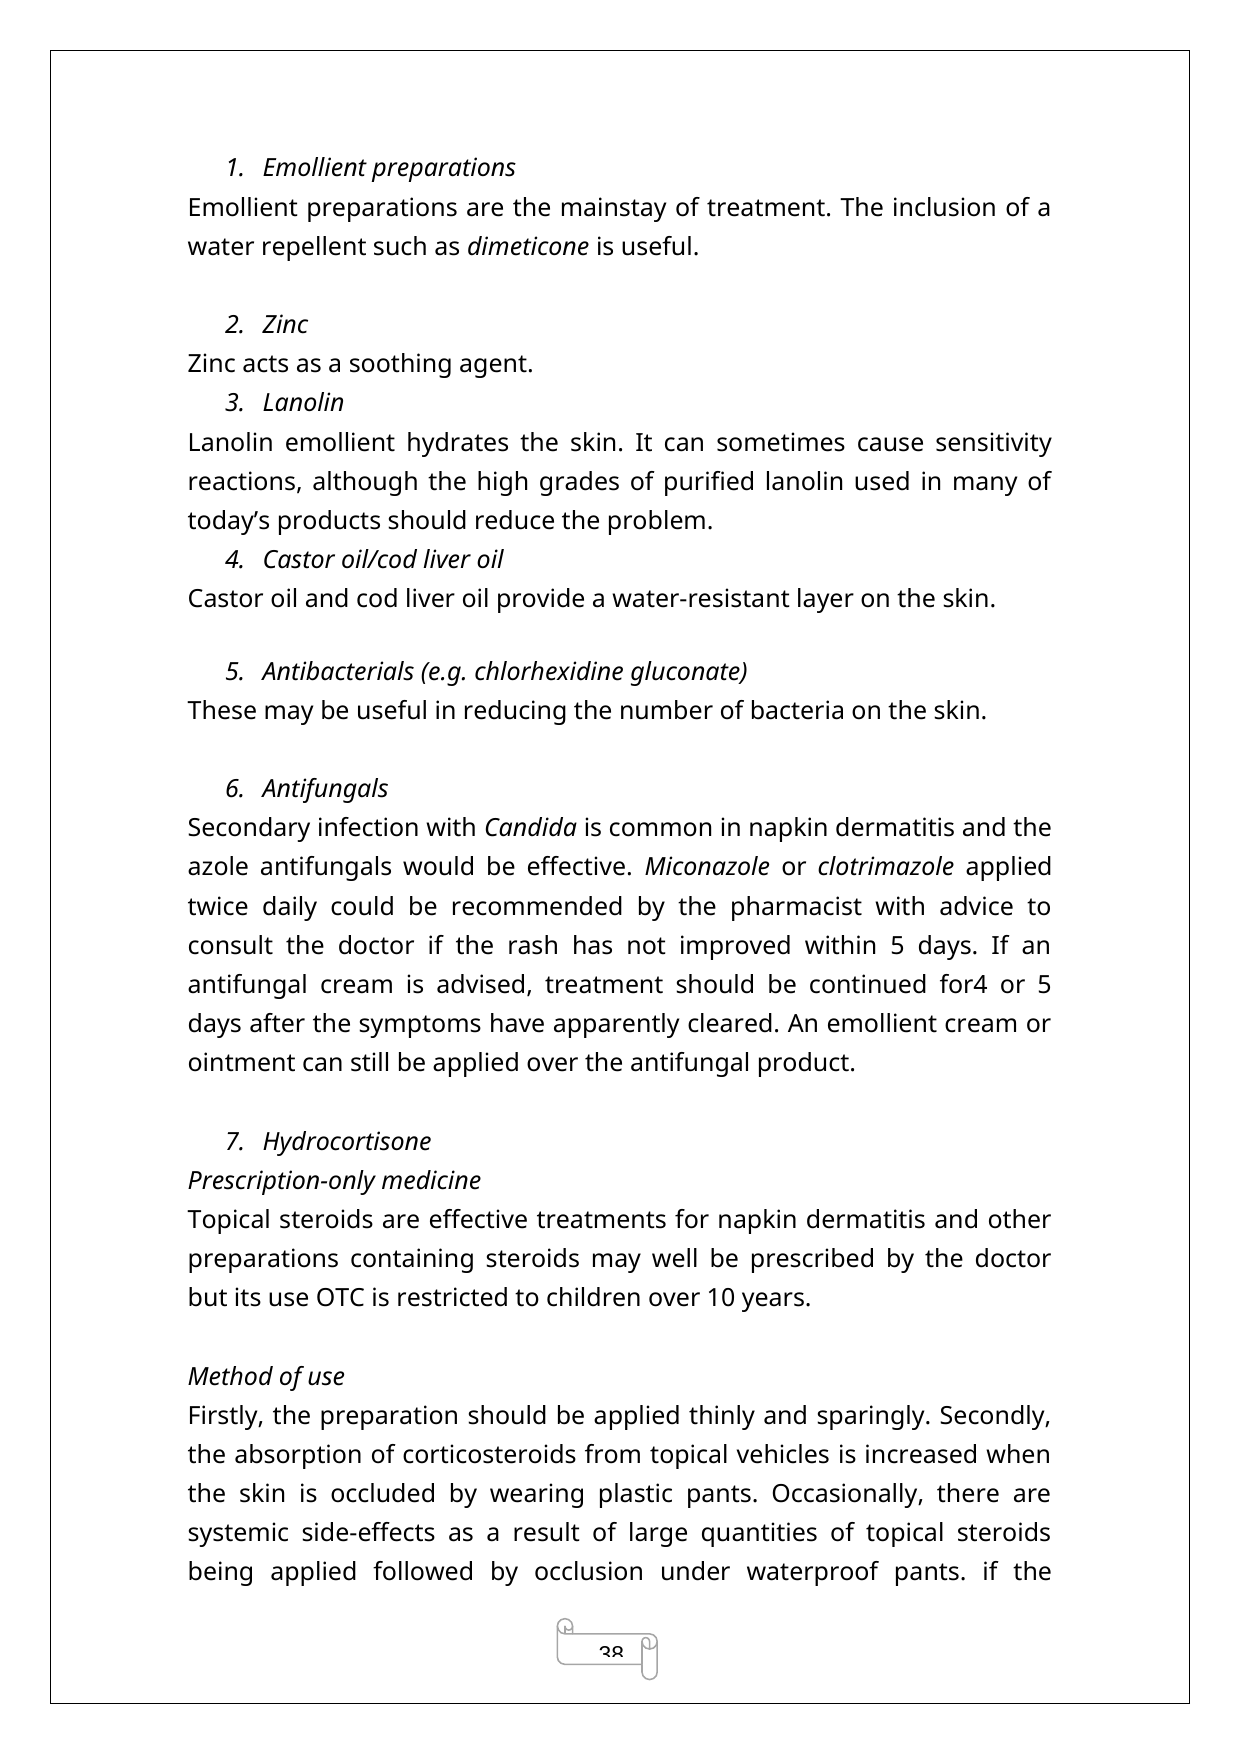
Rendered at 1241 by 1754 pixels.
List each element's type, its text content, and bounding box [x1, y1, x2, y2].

list Lanolin [225, 385, 1053, 419]
text Secondary infection with Candida is common in napkin dermatitis and the azole antifungals would be effective. Miconazole or clotrimazole applied twice daily could be recommended by the pharmacist with advice to consult the doctor if the rash has not improved within 5 days. If an antifungal cream is advised, treatment should be continued for4 or 5 days after the symptoms have apparently cleared. An emollient cream or ointment can still be applied over the antifungal product. [187, 810, 1053, 1079]
list Emollient preparations [225, 150, 1053, 184]
list Castor oil/cod liver oil [225, 542, 1053, 576]
text Method of use [187, 1358, 1053, 1392]
list Zinc [225, 307, 1053, 341]
text Lanolin emollient hydrates the skin. It can sometimes cause sensitivity reactions, although the high grades of purified lanolin used in many of today’s products should reduce the problem. [187, 424, 1053, 537]
text Zinc acts as a soothing agent. [187, 346, 1053, 380]
list Hydrocortisone [225, 1123, 1053, 1157]
text Topical steroids are effective treatments for napkin dermatitis and other preparations containing steroids may well be prescribed by the doctor but its use OTC is restricted to children over 10 years. [187, 1201, 1053, 1314]
text Castor oil and cod liver oil provide a water-resistant layer on the skin. [187, 581, 1053, 615]
text These may be useful in reducing the number of bacteria on the skin. [187, 692, 1053, 726]
list Antibacterials (e.g. chlorhexidine gluconate) [225, 653, 1053, 687]
text Emollient preparations are the mainstay of treatment. The inclusion of a water repellent such as dimeticone is useful. [187, 189, 1053, 262]
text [187, 1397, 1053, 1588]
list Antifungals [225, 771, 1053, 805]
text Prescription-only medicine [187, 1162, 1053, 1196]
